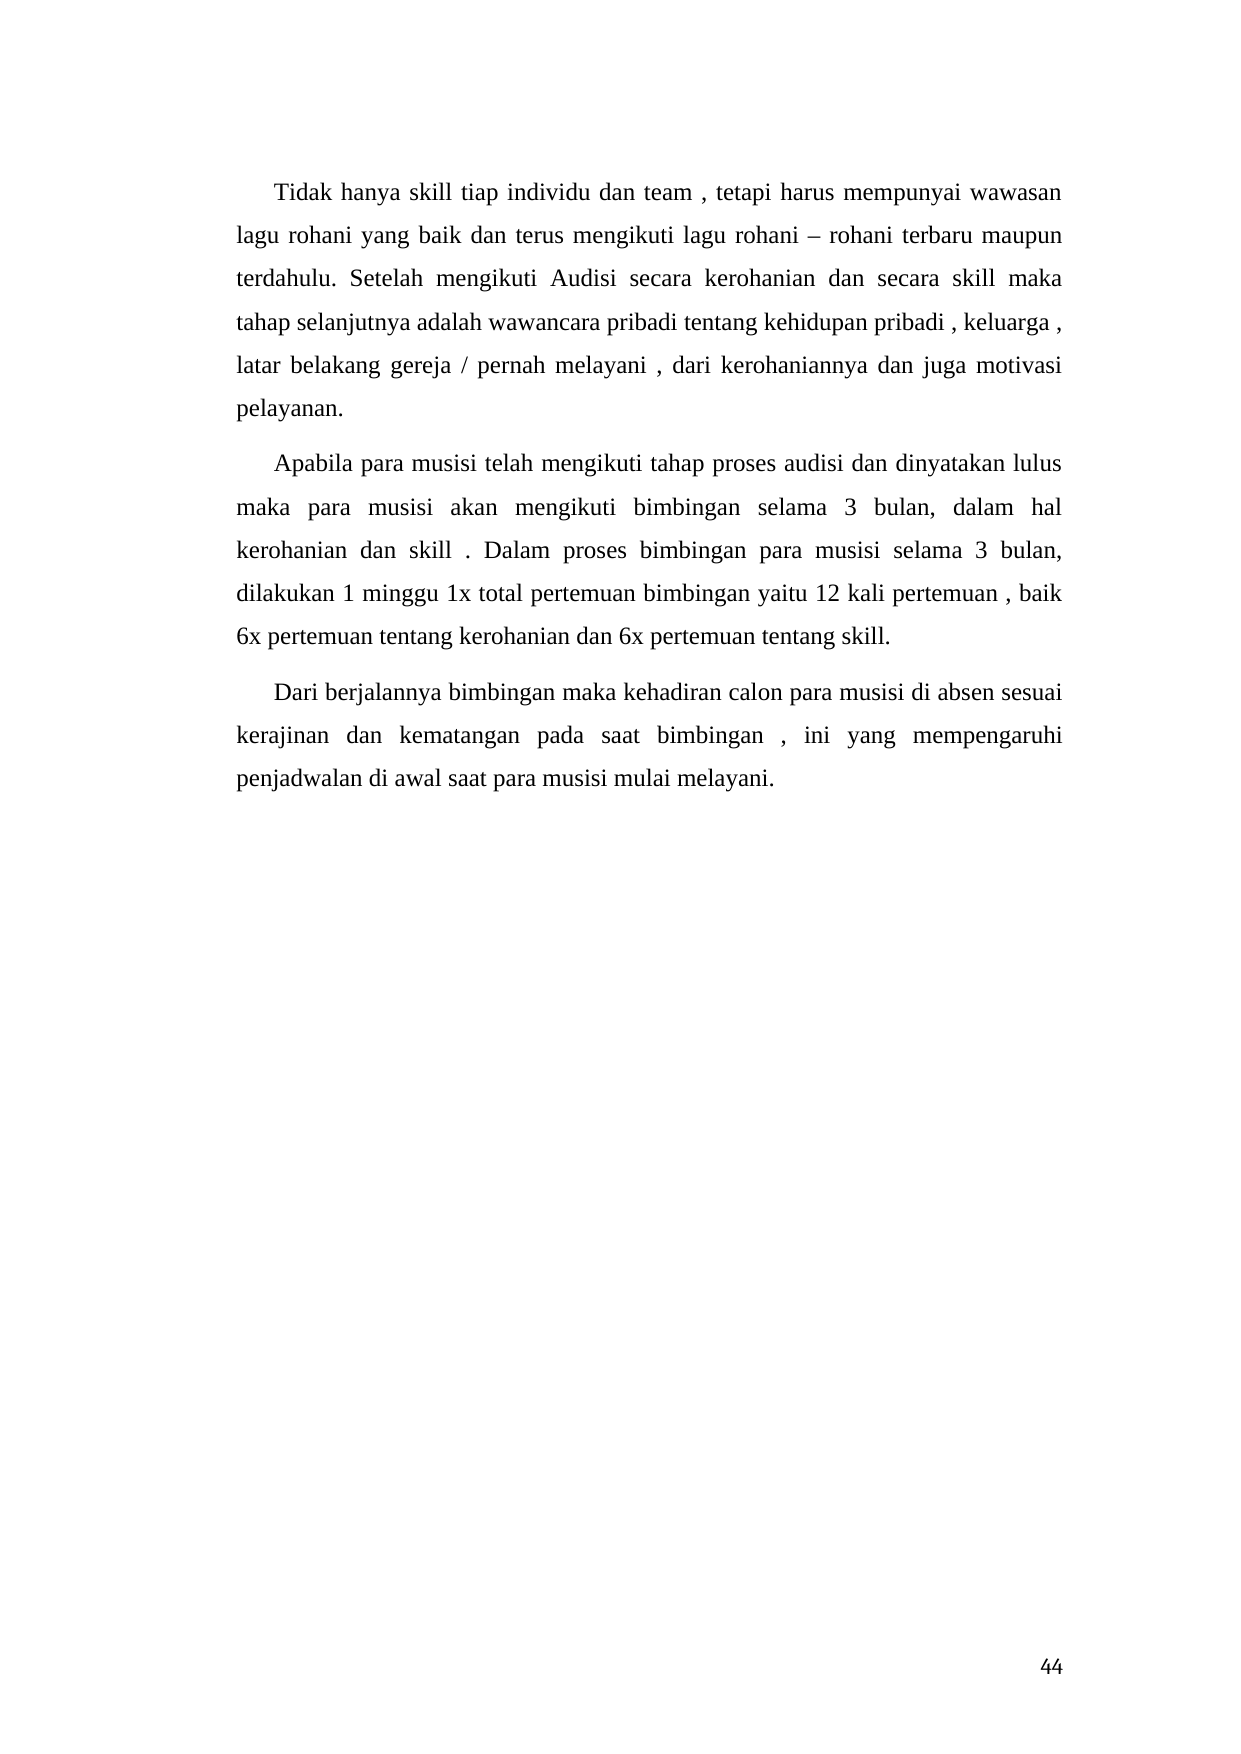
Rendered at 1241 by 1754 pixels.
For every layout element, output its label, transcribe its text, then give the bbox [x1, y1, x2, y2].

text Apabila para musisi telah mengikuti tahap proses audisi dan dinyatakan lulus maka para musisi akan mengikuti bimbingan selama 3 bulan, dalam hal kerohanian dan skill . Dalam proses bimbingan para musisi selama 3 bulan, dilakukan 1 minggu 1x total pertemuan bimbingan yaitu 12 kali pertemuan , baik 6x pertemuan tentang kerohanian dan 6x pertemuan tentang skill. [236, 448, 1063, 650]
text Tidak hanya skill tiap individu dan team , tetapi harus mempunyai wawasan lagu rohani yang baik dan terus mengikuti lagu rohani – rohani terbaru maupun terdahulu. Setelah mengikuti Audisi secara kerohanian dan secara skill maka tahap selanjutnya adalah wawancara pribadi tentang kehidupan pribadi , keluarga , latar belakang gereja / pernah melayani , dari kerohaniannya dan juga motivasi pelayanan. [236, 177, 1063, 422]
text Dari berjalannya bimbingan maka kehadiran calon para musisi di absen sesuai kerajinan dan kematangan pada saat bimbingan , ini yang mempengaruhi penjadwalan di awal saat para musisi mulai melayani. [236, 677, 1063, 792]
